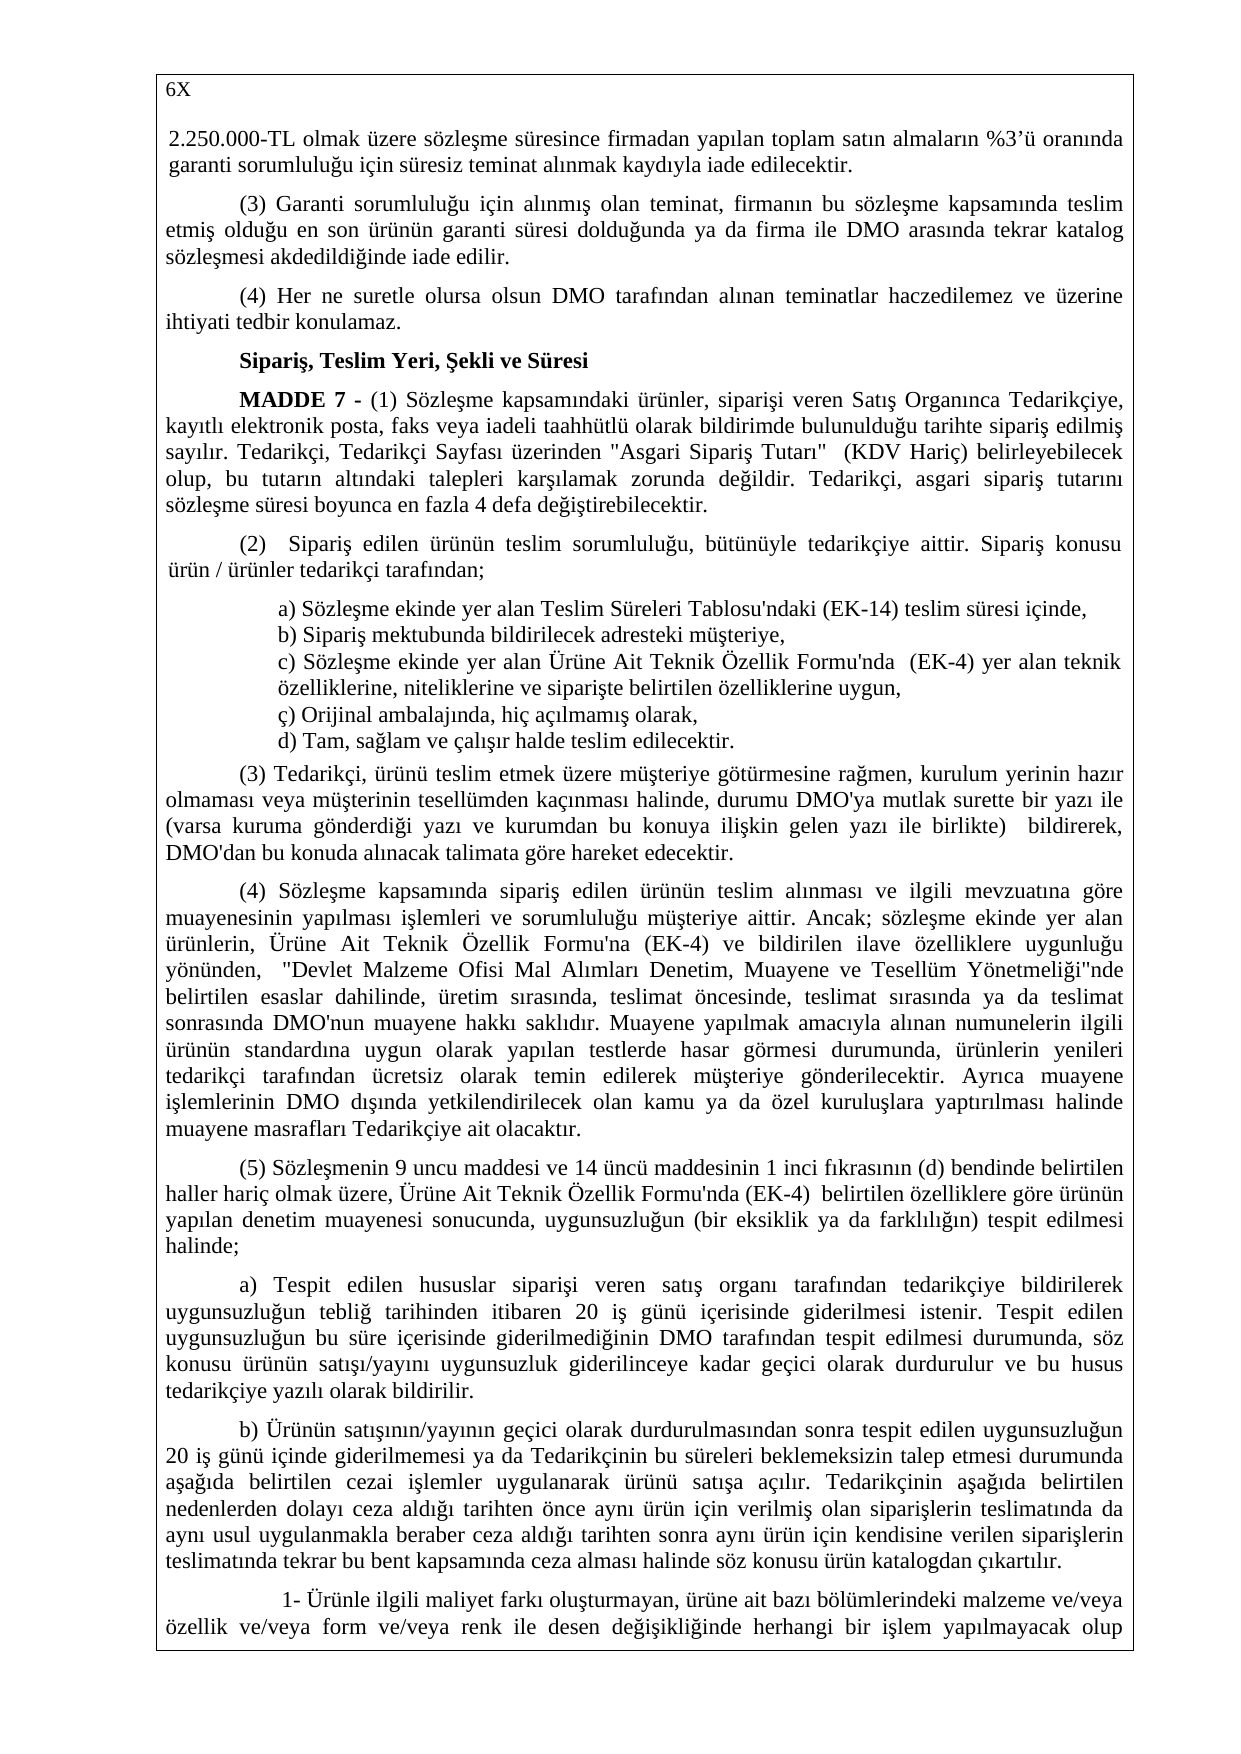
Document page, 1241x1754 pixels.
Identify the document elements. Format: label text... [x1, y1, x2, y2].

text b) Ürünün satışının/yayının geçici olarak durdurulmasından sonra tespit edilen uygunsuzluğun 20 iş günü içinde giderilmemesi ya da Tedarikçinin bu süreleri beklemeksizin talep etmesi durumunda aşağıda belirtilen cezai işlemler uygulanarak ürünü satışa açılır. Tedarikçinin aşağıda belirtilen nedenlerden dolayı ceza aldığı tarihten önce aynı ürün için verilmiş olan siparişlerin teslimatında da aynı usul uygulanmakla beraber ceza aldığı tarihten sonra aynı ürün için kendisine verilen siparişlerin teslimatında tekrar bu bent kapsamında ceza alması halinde söz konusu ürün katalogdan çıkartılır. [165, 1416, 1125, 1574]
text (4) Sözleşme kapsamında sipariş edilen ürünün teslim alınması ve ilgili mevzuatına göre muayenesinin yapılması işlemleri ve sorumluluğu müşteriye aittir. Ancak; sözleşme ekinde yer alan ürünlerin, Ürüne Ait Teknik Özellik Formu'na (EK-4) ve bildirilen ilave özelliklere uygunluğu yönünden, "Devlet Malzeme Ofisi Mal Alımları Denetim, Muayene ve Tesellüm Yönetmeliği"nde belirtilen esaslar dahilinde, üretim sırasında, teslimat öncesinde, teslimat sırasında ya da teslimat sonrasında DMO'nun muayene hakkı saklıdır. Muayene yapılmak amacıyla alınan numunelerin ilgili ürünün standardına uygun olarak yapılan testlerde hasar görmesi durumunda, ürünlerin yenileri tedarikçi tarafından ücretsiz olarak temin edilerek müşteriye gönderilecektir. Ayrıca muayene işlemlerinin DMO dışında yetkilendirilecek olan kamu ya da özel kuruluşlara yaptırılması halinde muayene masrafları Tedarikçiye ait olacaktır. [165, 877, 1125, 1141]
text (4) Her ne suretle olursa olsun DMO tarafından alınan teminatlar haczedilemez ve üzerine ihtiyati tedbir konulamaz. [165, 282, 1125, 334]
text (2) Sipariş edilen ürünün teslim sorumluluğu, bütünüyle tedarikçiye aittir. Sipariş konusu ürün / ürünler tedarikçi tarafından; [168, 530, 1123, 583]
text (3) Tedarikçi, ürünü teslim etmek üzere müşteriye götürmesine rağmen, kurulum yerinin hazır olmaması veya müşterinin tesellümden kaçınması halinde, durumu DMO'ya mutlak surette bir yazı ile (varsa kuruma gönderdiği yazı ve kurumdan bu konuya ilişkin gelen yazı ile birlikte) bildirerek, DMO'dan bu konuda alınacak talimata göre hareket edecektir. [165, 759, 1125, 865]
text (3) Garanti sorumluluğu için alınmış olan teminat, firmanın bu sözleşme kapsamında teslim etmiş olduğu en son ürünün garanti süresi dolduğunda ya da firma ile DMO arasında tekrar katalog sözleşmesi akdedildiğinde iade edilir. [165, 190, 1125, 269]
text b) Sipariş mektubunda bildirilecek adresteki müşteriye, [278, 622, 1123, 648]
text Sipariş, Teslim Yeri, Şekli ve Süresi [165, 347, 1125, 373]
text MADDE 7 - (1) Sözleşme kapsamındaki ürünler, siparişi veren Satış Organınca Tedarikçiye, kayıtlı elektronik posta, faks veya iadeli taahhütlü olarak bildirimde bulunulduğu tarihte sipariş edilmiş sayılır. Tedarikçi, Tedarikçi Sayfası üzerinden "Asgari Sipariş Tutarı" (KDV Hariç) belirleyebilecek olup, bu tutarın altındaki talepleri karşılamak zorunda değildir. Tedarikçi, asgari sipariş tutarını sözleşme süresi boyunca en fazla 4 defa değiştirebilecektir. [165, 386, 1125, 517]
text ç) Orijinal ambalajında, hiç açılmamış olarak, [278, 701, 1123, 727]
text (5) Sözleşmenin 9 uncu maddesi ve 14 üncü maddesinin 1 inci fıkrasının (d) bendinde belirtilen haller hariç olmak üzere, Ürüne Ait Teknik Özellik Formu'nda (EK-4) belirtilen özelliklere göre ürünün yapılan denetim muayenesi sonucunda, uygunsuzluğun (bir eksiklik ya da farklılığın) tespit edilmesi halinde; [165, 1153, 1125, 1259]
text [168, 125, 1125, 178]
text a) Tespit edilen hususlar siparişi veren satış organı tarafından tedarikçiye bildirilerek uygunsuzluğun tebliğ tarihinden itibaren 20 iş günü içerisinde giderilmesi istenir. Tespit edilen uygunsuzluğun bu süre içerisinde giderilmediğinin DMO tarafından tespit edilmesi durumunda, söz konusu ürünün satışı/yayını uygunsuzluk giderilinceye kadar geçici olarak durdurulur ve bu husus tedarikçiye yazılı olarak bildirilir. [165, 1271, 1125, 1403]
text c) Sözleşme ekinde yer alan Ürüne Ait Teknik Özellik Formu'nda (EK-4) yer alan teknik özelliklerine, niteliklerine ve siparişte belirtilen özelliklerine uygun, [278, 648, 1123, 701]
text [165, 1586, 1125, 1639]
text a) Sözleşme ekinde yer alan Teslim Süreleri Tablosu'ndaki (EK-14) teslim süresi içinde, [165, 595, 1123, 622]
text d) Tam, sağlam ve çalışır halde teslim edilecektir. [278, 727, 1123, 753]
